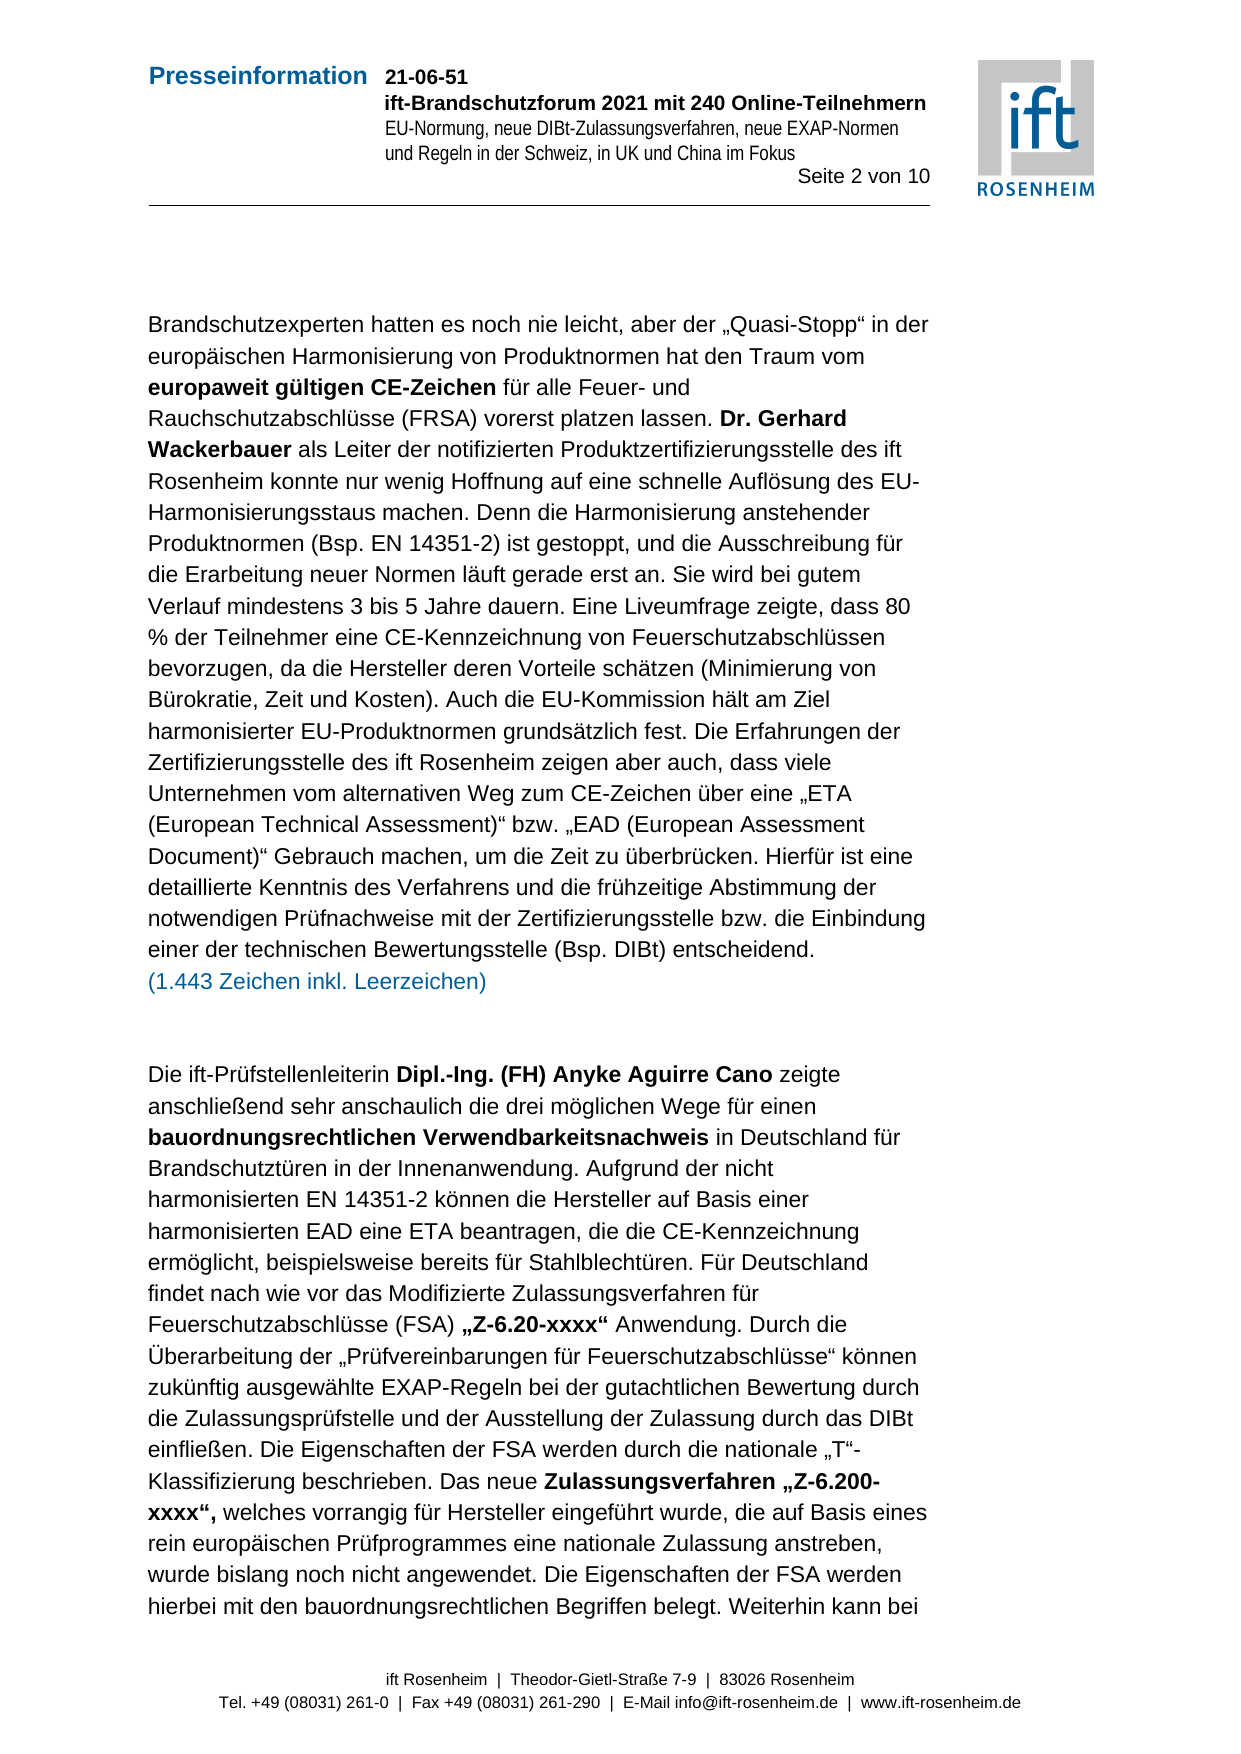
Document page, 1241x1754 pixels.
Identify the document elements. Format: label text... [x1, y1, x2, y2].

picture [978, 60, 1094, 196]
text (1.443 Zeichen inkl. Leerzeichen) [148, 964, 930, 995]
text Brandschutzexperten hatten es noch nie leicht, aber der „Quasi-Stopp“ in der europäischen Harmonisierung von Produktnormen hat den Traum vom europaweit gültigen CE-Zeichen für alle Feuer- und Rauchschutzabschlüsse (FRSA) vorerst platzen lassen. Dr. Gerhard Wackerbauer als Leiter der notifizierten Produktzertifizierungsstelle des ift Rosenheim konnte nur wenig Hoffnung auf eine schnelle Auflösung des EU-Harmonisierungsstaus machen. Denn die Harmonisierung anstehender Produktnormen (Bsp. EN 14351-2) ist gestoppt, und die Ausschreibung für die Erarbeitung neuer Normen läuft gerade erst an. Sie wird bei gutem Verlauf mindestens 3 bis 5 Jahre dauern. Eine Liveumfrage zeigte, dass 80 % der Teilnehmer eine CE-Kennzeichnung von Feuerschutzabschlüssen bevorzugen, da die Hersteller deren Vorteile schätzen (Minimierung von Bürokratie, Zeit und Kosten). Auch die EU-Kommission hält am Ziel harmonisierter EU-Produktnormen grundsätzlich fest. Die Erfahrungen der Zertifizierungsstelle des ift Rosenheim zeigen aber auch, dass viele Unternehmen vom alternativen Weg zum CE-Zeichen über eine „ETA (European Technical Assessment)“ bzw. „EAD (European Assessment Document)“ Gebrauch machen, um die Zeit zu überbrücken. Hierfür ist eine detaillierte Kenntnis des Verfahrens und die frühzeitige Abstimmung der notwendigen Prüfnachweise mit der Zertifizierungsstelle bzw. die Einbindung einer der technischen Bewertungsstelle (Bsp. DIBt) entscheidend. [148, 308, 930, 964]
